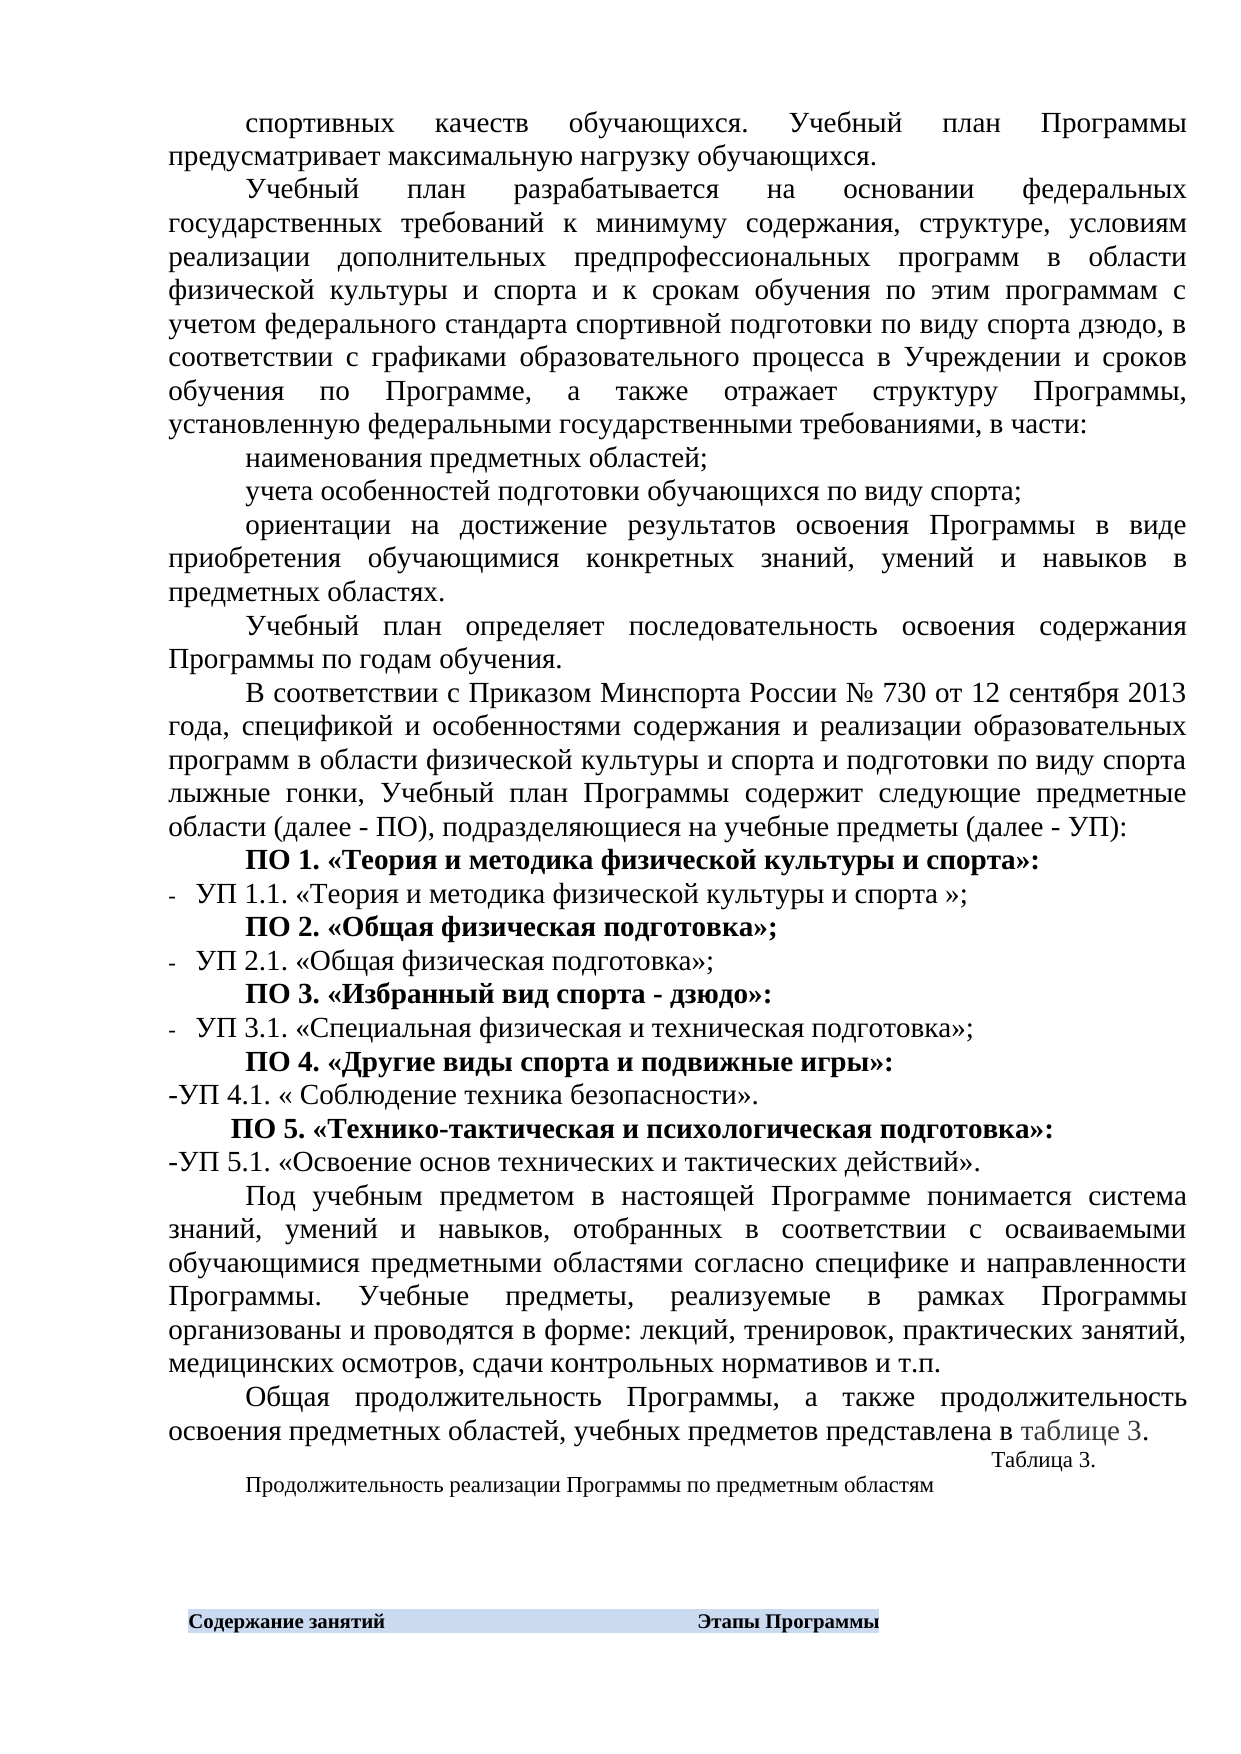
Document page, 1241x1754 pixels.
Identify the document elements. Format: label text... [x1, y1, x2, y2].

text ПО 1. «Теория и методика физической культуры и спорта»: [168, 843, 1188, 876]
list УП 1.1. «Теория и методика физической культуры и спорта »; [168, 876, 1188, 910]
text ПО 2. «Общая физическая подготовка»; [168, 910, 1188, 943]
text наименования предметных областей; [168, 440, 1188, 474]
text учета особенностей подготовки обучающихся по виду спорта; [168, 474, 1188, 507]
text Учебный план разрабатывается на основании федеральных государственных требований к минимуму содержания, структуре, условиям реализации дополнительных предпрофессиональных программ в области физической культуры и спорта и к срокам обучения по этим программам с учетом федерального стандарта спортивной подготовки по виду спорта дзюдо, в соответствии с графиками образовательного процесса в Учреждении и сроков обучения по Программе, а также отражает структуру Программы, установленную федеральными государственными требованиями, в части: [168, 172, 1188, 440]
text В соответствии с Приказом Минспорта России № 730 от 12 сентября 2013 года, спецификой и особенностями содержания и реализации образовательных программ в области физической культуры и спорта и подготовки по виду спорта лыжные гонки, Учебный план Программы содержит следующие предметные области (далее - ПО), подразделяющиеся на учебные предметы (далее - УП): [168, 675, 1188, 843]
text Продолжительность реализации Программы по предметным областям [168, 1472, 1188, 1497]
text Под учебным предметом в настоящей Программе понимается система знаний, умений и навыков, отобранных в соответствии с осваиваемыми обучающимися предметными областями согласно специфике и направленности Программы. Учебные предметы, реализуемые в рамках Программы организованы и проводятся в форме: лекций, тренировок, практических занятий, медицинских осмотров, сдачи контрольных нормативов и т.п. [168, 1178, 1188, 1379]
text Таблица 3. [991, 1447, 1188, 1472]
list УП 3.1. «Специальная физическая и техническая подготовка»; [168, 1011, 1188, 1044]
text ориентации на достижение результатов освоения Программы в виде приобретения обучающимися конкретных знаний, умений и навыков в предметных областях. [168, 507, 1188, 608]
text Общая продолжительность Программы, а также продолжительность освоения предметных областей, учебных предметов представлена в таблице 3. [168, 1379, 1188, 1447]
text ПО 4. «Другие виды спорта и подвижные игры»: [168, 1044, 1188, 1078]
text спортивных качеств обучающихся. Учебный план Программы предусматривает максимальную нагрузку обучающихся. [168, 106, 1188, 172]
text -УП 4.1. « Соблюдение техника безопасности». [168, 1078, 1188, 1111]
text -УП 5.1. «Освоение основ технических и тактических действий». [168, 1145, 1188, 1178]
text Учебный план определяет последовательность освоения содержания Программы по годам обучения. [168, 608, 1188, 675]
text ПО 3. «Избранный вид спорта - дзюдо»: [168, 977, 1188, 1011]
text ПО 5. «Технико-тактическая и психологическая подготовка»: [231, 1111, 1188, 1145]
list УП 2.1. «Общая физическая подготовка»; [168, 943, 1188, 977]
